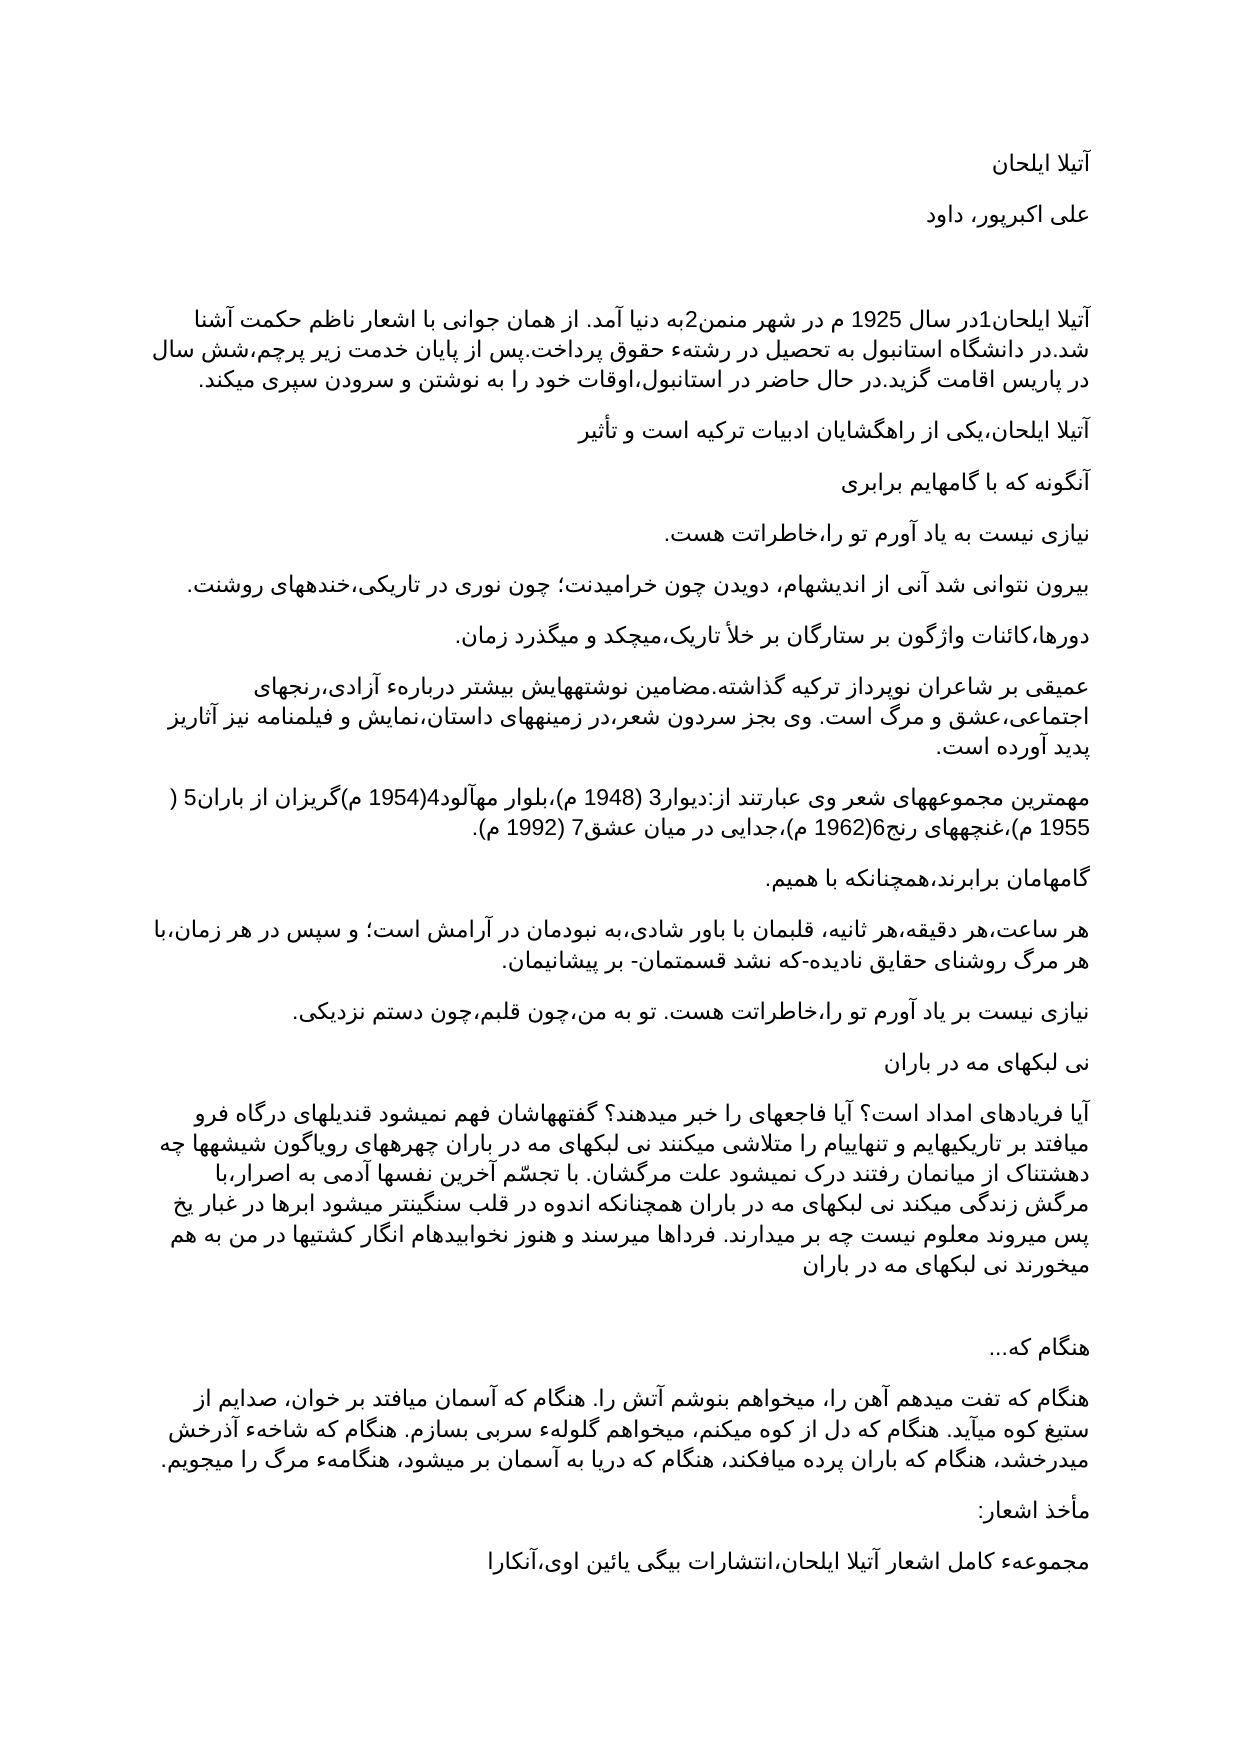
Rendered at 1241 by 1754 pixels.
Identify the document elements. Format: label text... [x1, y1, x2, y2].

text دورها،کائنات واژگون بر ستارگان‏ بر خلأ تاریک،می‏چکد و می‏گذرد زمان. [150, 622, 1090, 648]
text مأخذ اشعار: [150, 1497, 1090, 1523]
text هر ساعت،هر دقیقه،هر ثانیه، قلبمان با باور شادی،به نبودمان در آرامش است؛ و سپس در هر زمان،با هر مرگ‏ روشنای حقایق نادیده-که نشد قسمتمان- بر پیشانیمان. [150, 916, 1090, 973]
text علی اکبرپور، داود [150, 201, 1090, 227]
text نیازی نیست به یاد آورم تو را،خاطراتت هست. [150, 519, 1090, 546]
text نیازی نیست بر یاد آورم تو را،خاطراتت هست. تو به من،چون قلبم،چون دستم نزدیکی. [150, 998, 1090, 1024]
text آتیلا ایلحان [150, 150, 1090, 176]
text آن‏گونه که با گامهایم برابری [150, 468, 1090, 495]
text گامهامان برابرند،هم‏چنان‏که با همیم. [150, 865, 1090, 892]
text آتیلا ایلحان،یکی از راهگشایان ادبیات ترکیه است و تأثیر [150, 417, 1090, 444]
text مجموعهء کامل اشعار آتیلا ایلحان،انتشارات بیگی یائین اوی،آنکارا [150, 1548, 1090, 1574]
text مهمترین مجموعه‏های شعر وی عبارتند از:دیوار3 (1948 م)،بلوار مه‏آلود4(1954 م)گریزان از باران‏5 (1955 م)،غنچه‏های رنج‏6(1962 م)،جدایی در میان عشق‏7 (1992 م). [150, 784, 1090, 841]
text عمیقی بر شاعران نوپرداز ترکیه گذاشته.مضامین نوشته‏هایش‏ بیشتر دربارهء آزادی،رنجهای اجتماعی،عشق و مرگ است. وی بجز سردون شعر،در زمینه‏های داستان،نمایش و فیلمنامه‏ نیز آثاریز پدید آورده است. [150, 673, 1090, 759]
text آیا فریادهای امداد است؟ آیا فاجعه‏ای را خبر می‏دهند؟ گفته‏هاشان فهم نمی‏شود قندیلهای درگاه فرو می‏افتد بر تاریکیهایم‏ و تنهایی‏ام را متلاشی می‏کنند نی لبکهای مه در باران‏ چهره‏های رویاگون شیشه‏ها چه دهشتناک از میانمان رفتند درک نمی‏شود علت مرگشان. با تجسّم آخرین نفسها آدمی به اصرار،با مرگش زندگی می‏کند نی لبکهای مه در باران‏ همچنان‏که اندوه در قلب سنگین‏تر می‏شود ابرها در غبار یخ پس می‏روند معلوم نیست چه بر می‏دارند. فرداها می‏رسند و هنوز نخوابیده‏ام‏ انگار کشتیها در من به هم می‏خورند نی لبکهای مه در باران [150, 1100, 1090, 1309]
text هنگام که تفت می‏دهم آهن را، می‏خواهم بنوشم آتش را. هنگام که آسمان می‏افتد بر خوان، صدایم از ستیغ کوه می‏آید. هنگام که دل از کوه می‏کنم، می‏خواهم گلولهء سربی بسازم. هنگام که شاخهء آذرخش می‏درخشد، هنگام که باران پرده می‏افکند، هنگام که دریا به آسمان بر می‏شود، هنگامهء مرگ را می‏جویم. [150, 1385, 1090, 1472]
text هنگام که... [150, 1334, 1090, 1361]
text آتیلا ایلحان‏1در سال 1925 م در شهر منمن‏2به دنیا آمد. از همان جوانی با اشعار ناظم حکمت آشنا شد.در دانشگاه‏ استانبول به تحصیل در رشتهء حقوق پرداخت.پس از پایان‏ خدمت زیر پرچم،شش سال در پاریس اقامت گزید.در حال‏ حاضر در استانبول،اوقات خود را به نوشتن و سرودن سپری‏ می‏کند. [150, 306, 1090, 393]
text بیرون نتوانی شد آنی از اندیشه‏ام، دویدن چون خرامیدنت؛ چون نوری در تاریکی،خنده‏های روشنت. [150, 571, 1090, 597]
text نی لبکهای مه در باران [150, 1049, 1090, 1075]
